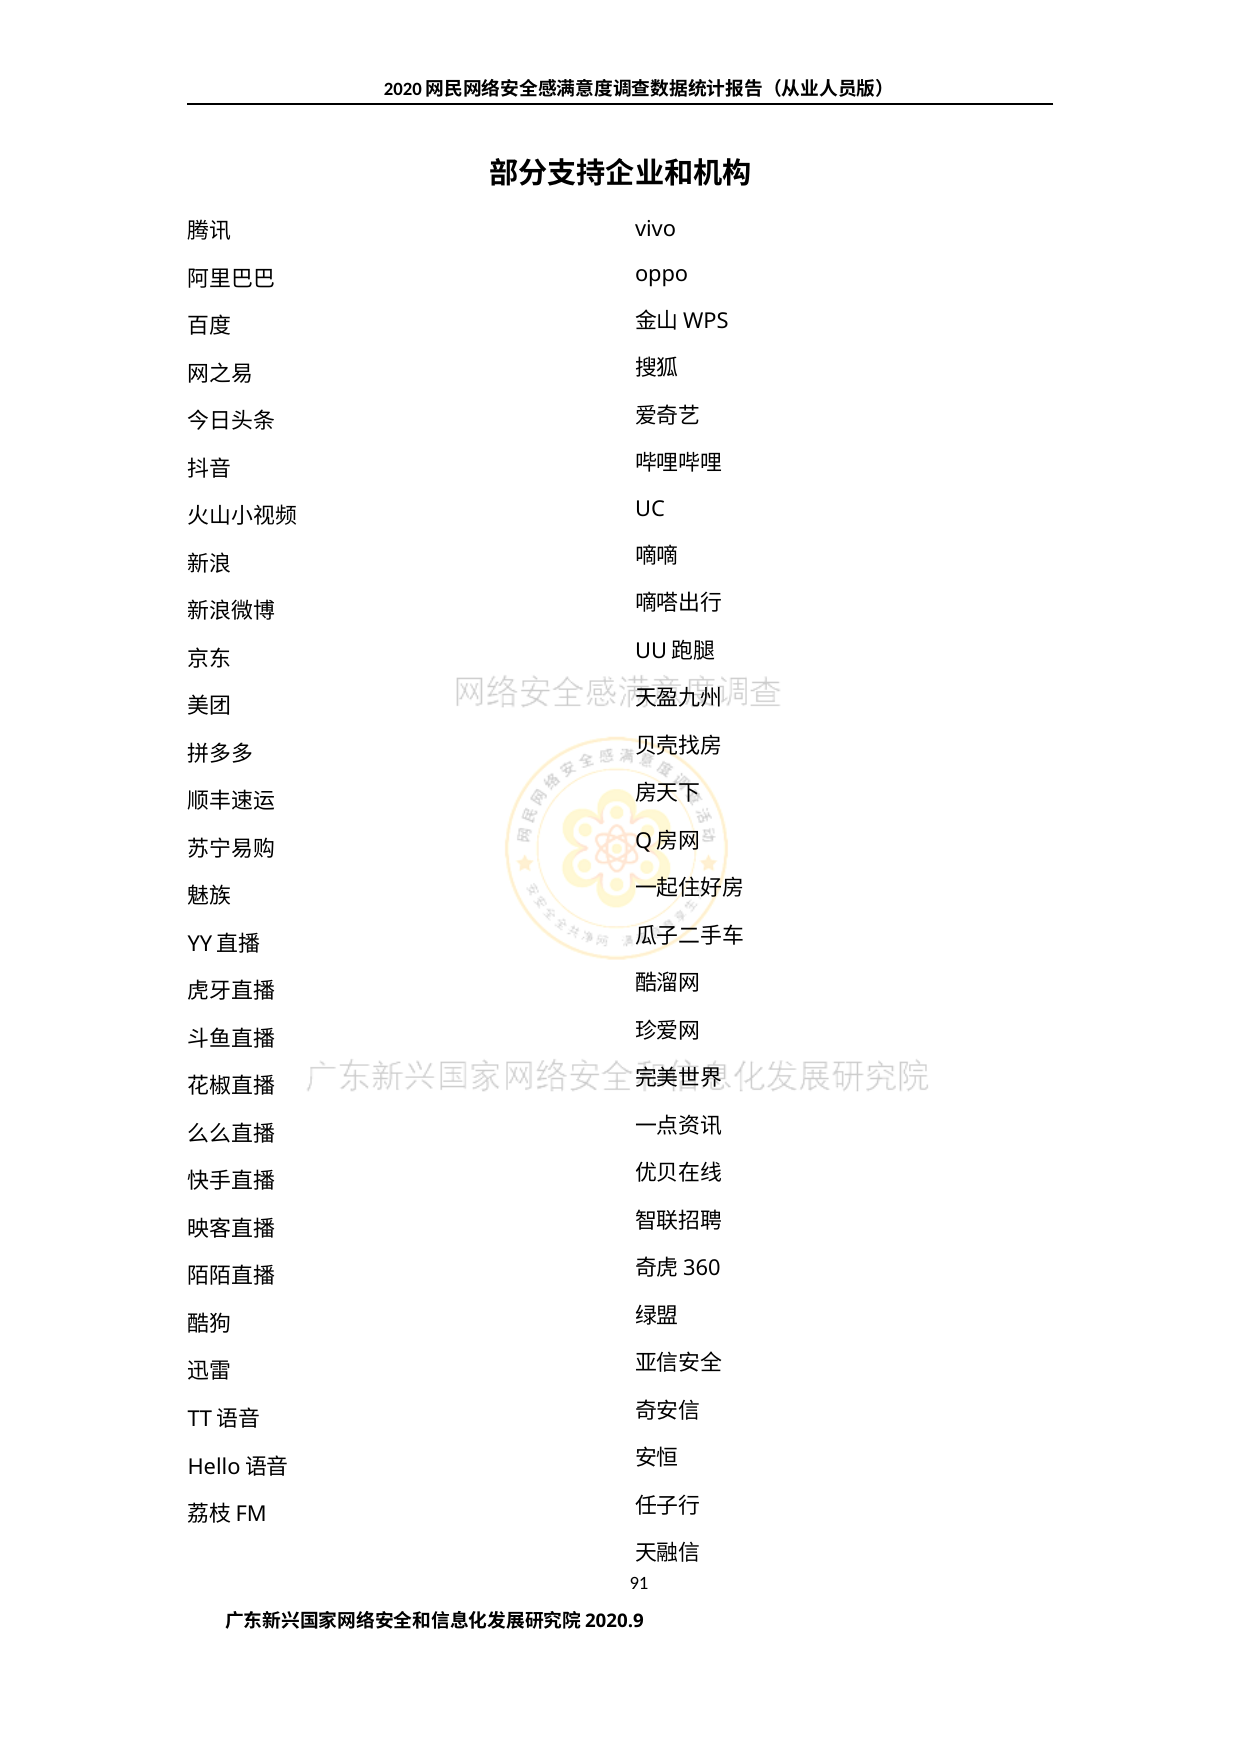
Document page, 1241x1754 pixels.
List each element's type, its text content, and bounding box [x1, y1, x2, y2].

text 爱奇艺 [635, 398, 1053, 429]
text 智联招聘 [635, 1203, 1053, 1234]
text UU跑腿 [635, 633, 1053, 664]
text 亚信安全 [635, 1345, 1053, 1377]
text 陌陌直播 [187, 1258, 605, 1290]
text 新浪微博 [187, 593, 605, 625]
text oppo [635, 258, 1053, 288]
text 魅族 [187, 878, 605, 910]
text 奇虎360 [635, 1250, 1053, 1282]
text 新浪 [187, 546, 605, 578]
text 抖音 [187, 451, 605, 483]
text 贝壳找房 [635, 728, 1053, 759]
text 火山小视频 [187, 498, 605, 530]
text 阿里巴巴 [187, 261, 605, 293]
text 天盈九州 [635, 680, 1053, 712]
text Hello语音 [187, 1449, 605, 1480]
text 完美世界 [635, 1060, 1053, 1092]
text 部分支持企业和机构 [187, 150, 1053, 192]
text 任子行 [635, 1488, 1053, 1519]
text 腾讯 [187, 213, 605, 245]
text 奇安信 [635, 1393, 1053, 1424]
text 嘀嘀 [635, 538, 1053, 569]
text 房天下 [635, 775, 1053, 807]
text YY直播 [187, 926, 605, 958]
text 搜狐 [635, 350, 1053, 382]
text 荔枝FM [187, 1496, 605, 1528]
text 么么直播 [187, 1116, 605, 1148]
text 迅雷 [187, 1353, 605, 1385]
text 今日头条 [187, 403, 605, 435]
text 拼多多 [187, 736, 605, 768]
text 快手直播 [187, 1163, 605, 1195]
text 安恒 [635, 1440, 1053, 1472]
text 京东 [187, 641, 605, 673]
text 酷溜网 [635, 965, 1053, 997]
text 虎牙直播 [187, 973, 605, 1005]
text 嘀嗒出行 [635, 585, 1053, 617]
text 天融信 [635, 1535, 1053, 1567]
text 珍爱网 [635, 1013, 1053, 1044]
text 金山WPS [635, 303, 1053, 334]
text Q房网 [635, 823, 1053, 854]
text 优贝在线 [635, 1155, 1053, 1187]
text 百度 [187, 308, 605, 340]
text 酷狗 [187, 1306, 605, 1338]
text 绿盟 [635, 1298, 1053, 1329]
text 一点资讯 [635, 1108, 1053, 1139]
text 美团 [187, 688, 605, 720]
text 哔哩哔哩 [635, 445, 1053, 477]
text 瓜子二手车 [635, 918, 1053, 949]
text 花椒直播 [187, 1068, 605, 1100]
text 斗鱼直播 [187, 1021, 605, 1053]
text UC [635, 493, 1053, 523]
text 映客直播 [187, 1211, 605, 1243]
text 网之易 [187, 356, 605, 388]
text TT语音 [187, 1401, 605, 1433]
text vivo [635, 213, 1053, 243]
text 苏宁易购 [187, 831, 605, 863]
text 顺丰速运 [187, 783, 605, 815]
text 一起住好房 [635, 870, 1053, 902]
